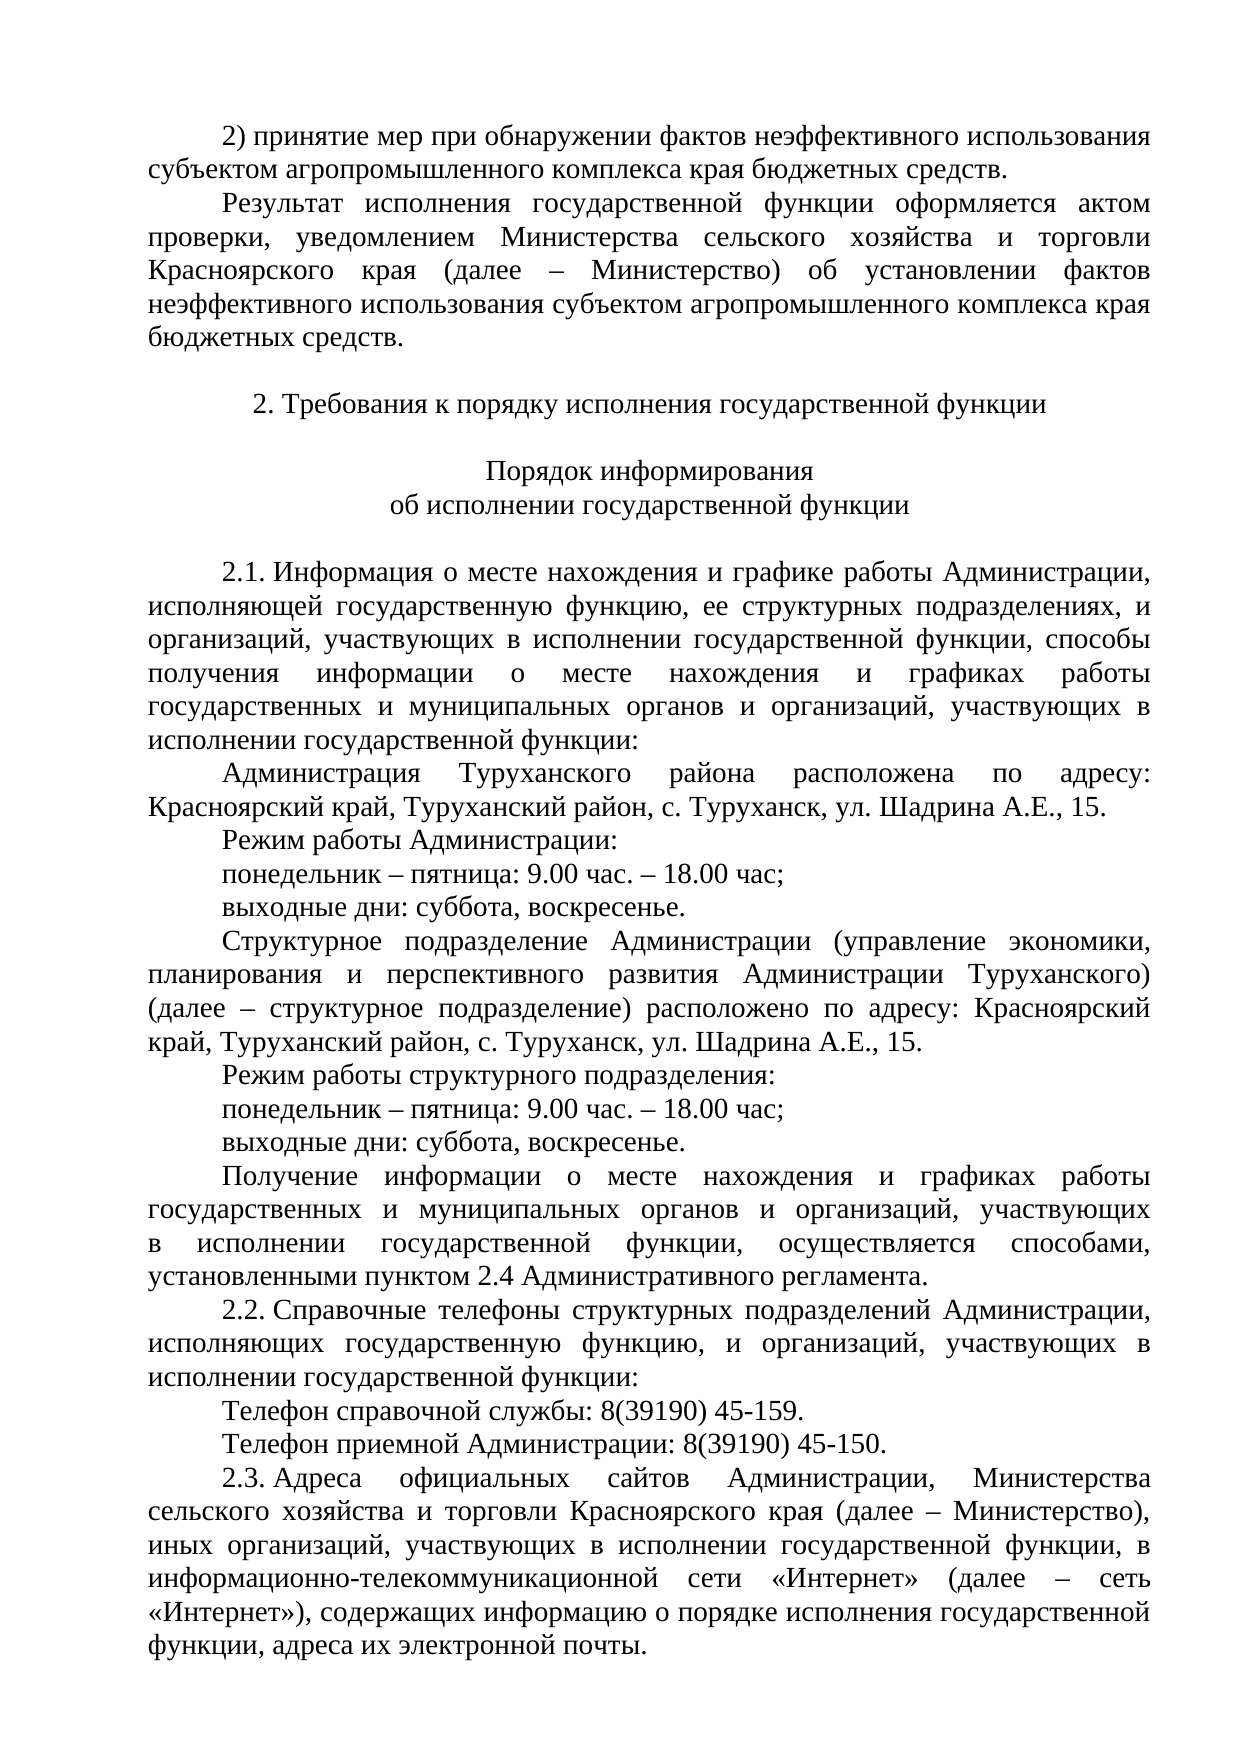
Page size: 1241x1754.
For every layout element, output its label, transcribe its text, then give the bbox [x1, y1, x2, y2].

text 2. Требования к порядку исполнения государственной функции [148, 386, 1152, 420]
text Телефон приемной Администрации: 8(39190) 45-150. [148, 1426, 1152, 1460]
text 2) принятие мер при обнаружении фактов неэффективного использования субъектом агропромышленного комплекса края бюджетных средств. [148, 118, 1152, 185]
text Администрация Туруханского района расположена по адресу: Красноярский край, Туруханский район, с. Туруханск, ул. Шадрина А.Е., 15. [148, 755, 1152, 822]
text выходные дни: суббота, воскресенье. [148, 1124, 1152, 1158]
text 2.3. Адреса официальных сайтов Администрации, Министерства сельского хозяйства и торговли Красноярского края (далее – Министерство), иных организаций, участвующих в исполнении государственной функции, в информационно-телекоммуникационной сети «Интернет» (далее – сеть «Интернет»), содержащих информацию о порядке исполнения государственной функции, адреса их электронной почты. [148, 1460, 1152, 1661]
text Режим работы структурного подразделения: [148, 1057, 1152, 1091]
text Структурное подразделение Администрации (управление экономики, планирования и перспективного развития Администрации Туруханского) (далее – структурное подразделение) расположено по адресу: Красноярский край, Туруханский район, с. Туруханск, ул. Шадрина А.Е., 15. [148, 923, 1152, 1057]
text выходные дни: суббота, воскресенье. [148, 889, 1152, 923]
text Порядок информирования об исполнении государственной функции [148, 453, 1152, 521]
text 2.1. Информация о месте нахождения и графике работы Администрации, исполняющей государственную функцию, ее структурных подразделениях, и организаций, участвующих в исполнении государственной функции, способы получения информации о месте нахождения и графиках работы государственных и муниципальных органов и организаций, участвующих в исполнении государственной функции: [148, 554, 1152, 755]
text понедельник – пятница: 9.00 час. – 18.00 час; [148, 1091, 1152, 1124]
text Режим работы Администрации: [148, 822, 1152, 856]
text Результат исполнения государственной функции оформляется актом проверки, уведомлением Министерства сельского хозяйства и торговли Красноярского края (далее – Министерство) об установлении фактов неэффективного использования субъектом агропромышленного комплекса края бюджетных средств. [148, 185, 1152, 353]
text понедельник – пятница: 9.00 час. – 18.00 час; [148, 856, 1152, 889]
text 2.2. Справочные телефоны структурных подразделений Администрации, исполняющих государственную функцию, и организаций, участвующих в исполнении государственной функции: [148, 1292, 1152, 1393]
text Получение информации о месте нахождения и графиках работы государственных и муниципальных органов и организаций, участвующих в исполнении государственной функции, осуществляется способами, установленными пунктом 2.4 Административного регламента. [148, 1158, 1152, 1292]
text Телефон справочной службы: 8(39190) 45-159. [148, 1393, 1152, 1426]
